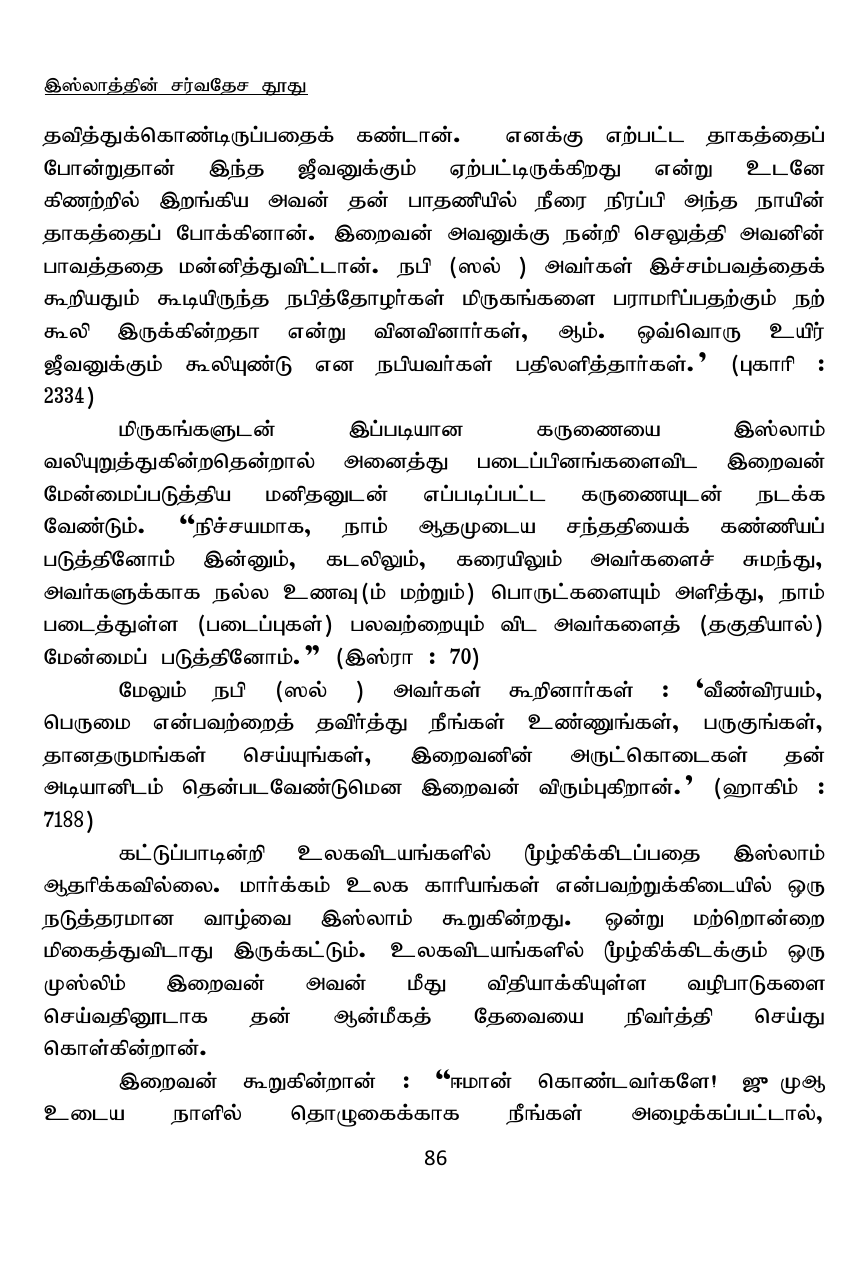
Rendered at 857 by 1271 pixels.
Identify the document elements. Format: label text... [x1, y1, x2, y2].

text fl;Lg;ghbd;wp cyftplaq;fspy; %o;fpf;fplg;gij ,];yhk; Mjhpf;ftpy;iy. khh;f;fk; cyf fhhpaq;fs; vd;gtw;Wf;fpilapy; xU eLj;jukhd tho;it ,];yhk; $Wfpd;wJ. xd;W kw;nwhd;iw kpifj;JtplhJ ,Uf;fl;Lk;. cyftplaq;fspy; %o;fpf;fplf;Fk; xU K];ypk; ,iwtd; mtd; kPJ tpjpahf;fpAs;s topghLfis nra;tjpD}lhf jd; Md;kPfj; Njitia epth;j;jp nra;J nfhs;fpd;whd;. [44, 841, 827, 1065]
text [44, 1069, 827, 1130]
text kpUfq;fSld; ,g;gbahd fUizia ,];yhk; typAWj;Jfpd;wnjd;why; midj;J gilg;gpdq;fistpl ,iwtd; Nkd;ikg;gLj;jpa kdpjDld; vg;gbg;gl;l fUizAld; elf;f Ntz;Lk;. ''epr;rakhf> ehk; MjKila re;jjpiaf; fz;zpag; gLj;jpNdhk;; ,d;Dk;> flypYk;> fiuapYk; mtHfisr; Rke;J> mtHfSf;fhf ey;y czT(k; kw;Wk;) nghUl;fisAk; mspj;J> ehk; gilj;Js;s (gilg;Gfs;) gytw;iwAk; tpl mtHfisj; (jFjpahy;) Nkd;ikg; gLj;jpNdhk;."" (,];uh : 70) [44, 417, 827, 674]
text NkYk; egp (]y; ) mth;fs; $wpdhh;fs; : 'tPz;tpuak;> ngUik vd;gtw;iwj; jtph;j;J ePq;fs; cz;Zq;fs;> gUFq;fs;> jhdjUkq;fs; nra;Aq;fs;> ,iwtdpd; mUl;nfhilfs; jd; mbahdplk; njd;glNtz;Lnkd ,iwtd; tpUk;Gfpwhd;." (`hfpk; : 7188) [44, 678, 827, 837]
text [44, 124, 827, 413]
